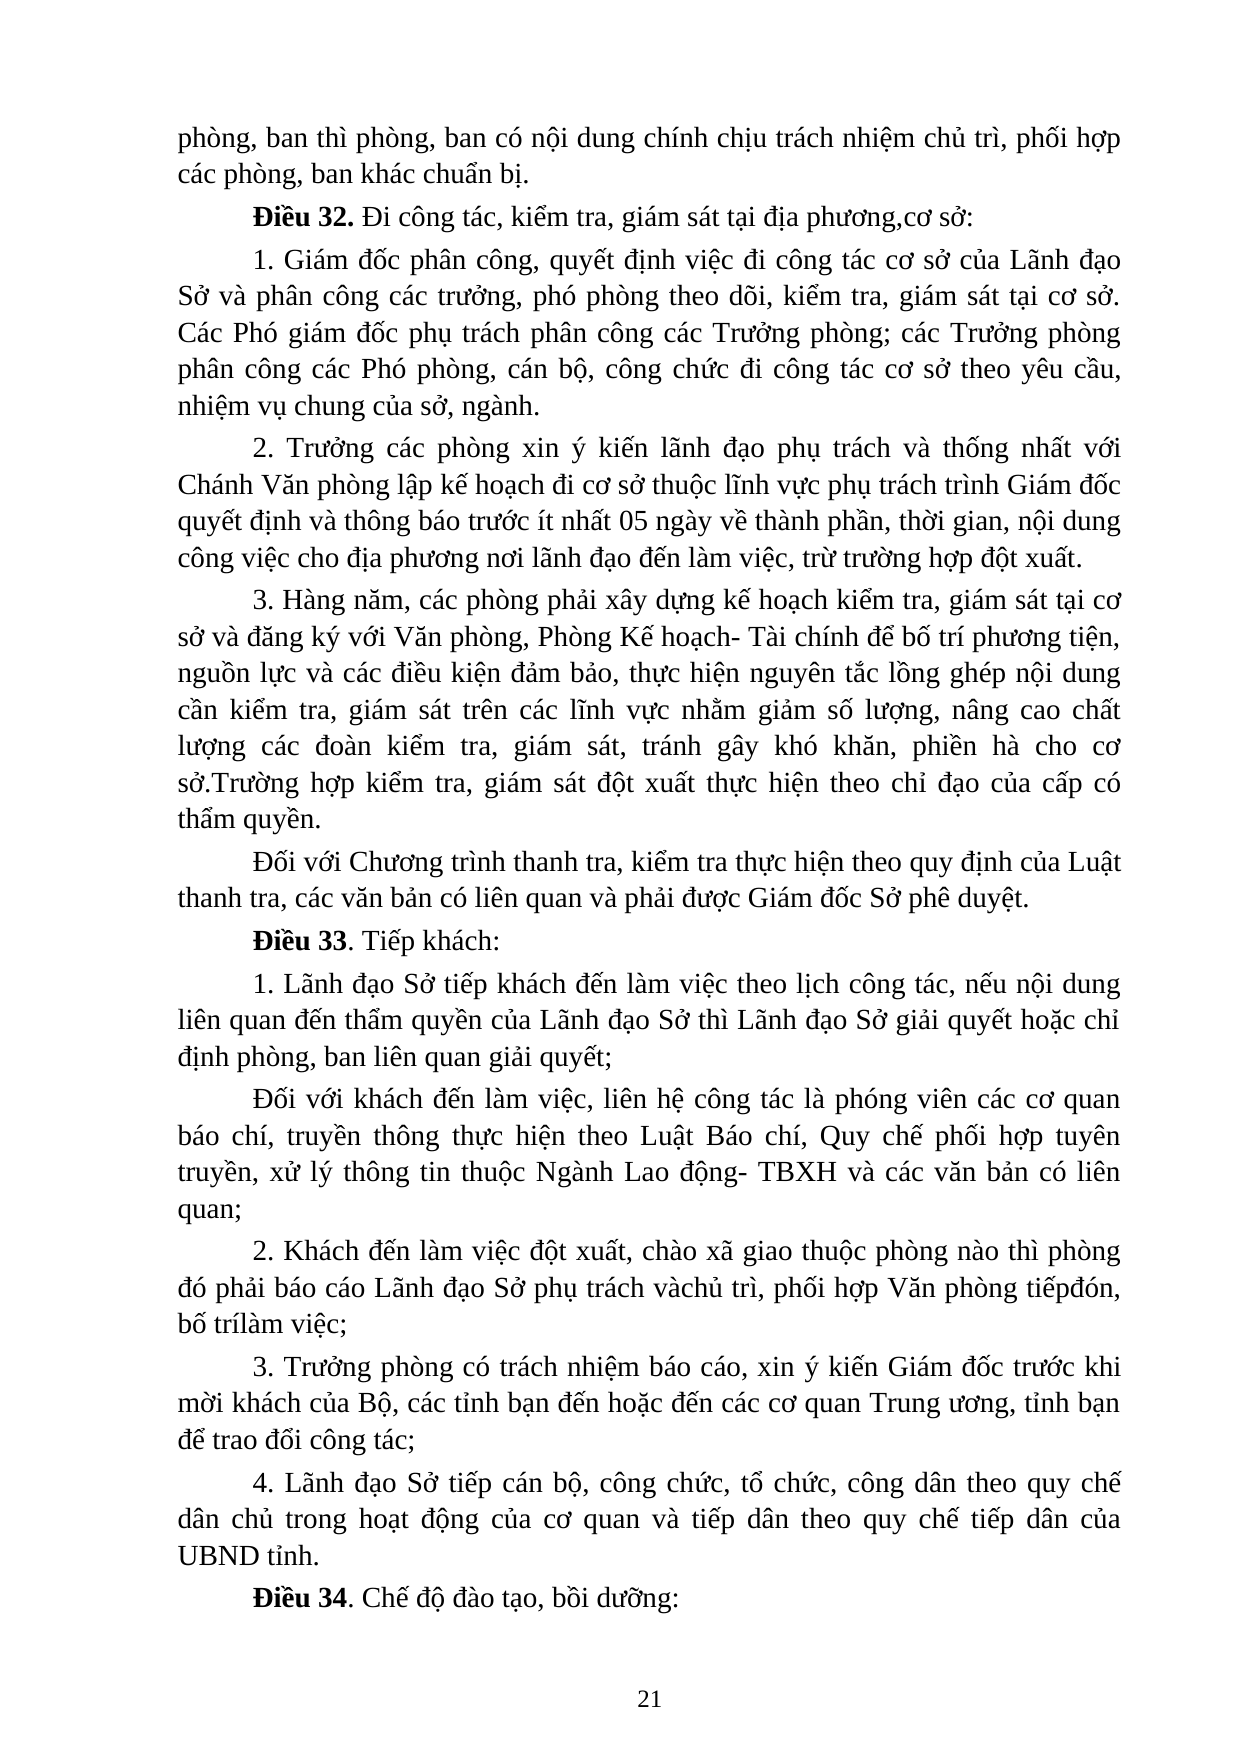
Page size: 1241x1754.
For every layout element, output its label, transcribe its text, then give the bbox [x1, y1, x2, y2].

text 1. Lãnh đạo Sở tiếp khách đến làm việc theo lịch công tác, nếu nội dung liên quan đến thẩm quyền của Lãnh đạo Sở thì Lãnh đạo Sở giải quyết hoặc chỉ định phòng, ban liên quan giải quyết; [177, 964, 1122, 1073]
text 2. Khách đến làm việc đột xuất, chào xã giao thuộc phòng nào thì phòng đó phải báo cáo Lãnh đạo Sở phụ trách vàchủ trì, phối hợp Văn phòng tiếpđón, bố trílàm việc; [177, 1232, 1122, 1341]
text 3. Trưởng phòng có trách nhiệm báo cáo, xin ý kiến Giám đốc trước khi mời khách của Bộ, các tỉnh bạn đến hoặc đến các cơ quan Trung ương, tỉnh bạn để trao đổi công tác; [177, 1347, 1122, 1457]
text 2. Trưởng các phòng xin ý kiến lãnh đạo phụ trách và thống nhất với Chánh Văn phòng lập kế hoạch đi cơ sở thuộc lĩnh vực phụ trách trình Giám đốc quyết định và thông báo trước ít nhất 05 ngày về thành phần, thời gian, nội dung công việc cho địa phương nơi lãnh đạo đến làm việc, trừ trường hợp đột xuất. [177, 428, 1122, 574]
text 1. Giám đốc phân công, quyết định việc đi công tác cơ sở của Lãnh đạo Sở và phân công các trưởng, phó phòng theo dõi, kiểm tra, giám sát tại cơ sở. Các Phó giám đốc phụ trách phân công các Trưởng phòng; các Trưởng phòng phân công các Phó phòng, cán bộ, công chức đi công tác cơ sở theo yêu cầu, nhiệm vụ chung của sở, ngành. [177, 240, 1122, 422]
text Điều 34. Chế độ đào tạo, bồi dưỡng: [177, 1578, 1122, 1615]
text Đối với khách đến làm việc, liên hệ công tác là phóng viên các cơ quan báo chí, truyền thông thực hiện theo Luật Báo chí, Quy chế phối hợp tuyên truyền, xử lý thông tin thuộc Ngành Lao động- TBXH và các văn bản có liên quan; [177, 1079, 1122, 1225]
text Điều 32. Đi công tác, kiểm tra, giám sát tại địa phương,cơ sở: [177, 197, 1122, 234]
text 4. Lãnh đạo Sở tiếp cán bộ, công chức, tổ chức, công dân theo quy chế dân chủ trong hoạt động của cơ quan và tiếp dân theo quy chế tiếp dân của UBND tỉnh. [177, 1463, 1122, 1572]
text Đối với Chương trình thanh tra, kiểm tra thực hiện theo quy định của Luật thanh tra, các văn bản có liên quan và phải được Giám đốc Sở phê duyệt. [177, 842, 1122, 915]
text Điều 33. Tiếp khách: [177, 921, 1122, 958]
text 3. Hàng năm, các phòng phải xây dựng kế hoạch kiểm tra, giám sát tại cơ sở và đăng ký với Văn phòng, Phòng Kế hoạch- Tài chính để bố trí phương tiện, nguồn lực và các điều kiện đảm bảo, thực hiện nguyên tắc lồng ghép nội dung cần kiểm tra, giám sát trên các lĩnh vực nhằm giảm số lượng, nâng cao chất lượng các đoàn kiểm tra, giám sát, tránh gây khó khăn, phiền hà cho cơ sở.Trường hợp kiểm tra, giám sát đột xuất thực hiện theo chỉ đạo của cấp có thẩm quyền. [177, 581, 1122, 836]
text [177, 118, 1122, 191]
